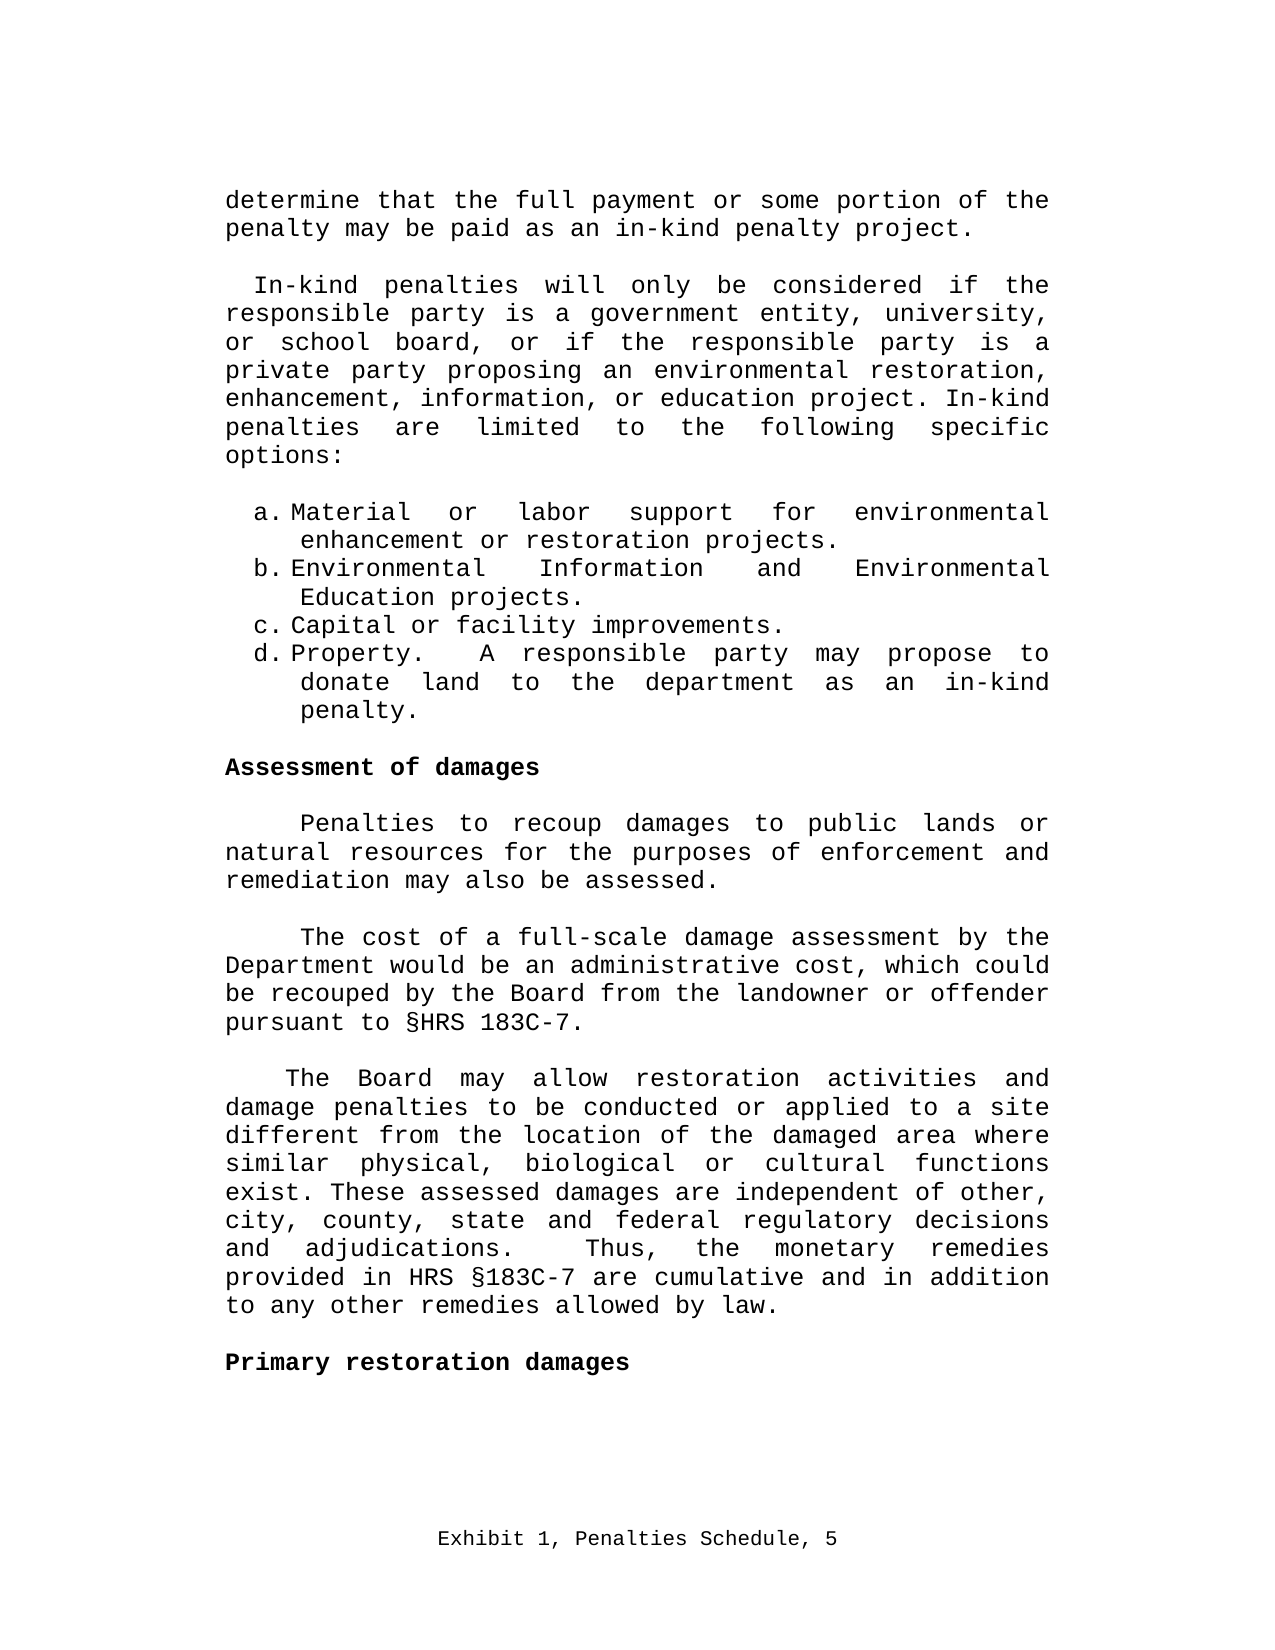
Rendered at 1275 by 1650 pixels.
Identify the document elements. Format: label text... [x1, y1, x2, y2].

list Material or labor support for environmental enhancement or restoration projects. [253, 499, 1050, 556]
text Primary restoration damages [225, 1349, 1050, 1378]
text The cost of a full-scale damage assessment by the Department would be an administrative cost, which could be recouped by the Board from the landowner or offender pursuant to §HRS 183C-7. [225, 924, 1050, 1037]
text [225, 187, 1050, 244]
text In-kind penalties will only be considered if the responsible party is a government entity, university, or school board, or if the responsible party is a private party proposing an environmental restoration, enhancement, information, or education project. In-kind penalties are limited to the following specific options: [225, 272, 1050, 471]
text Assessment of damages [225, 754, 1050, 782]
list Property. A responsible party may propose to donate land to the department as an in-kind penalty. [253, 641, 1050, 726]
text Penalties to recoup damages to public lands or natural resources for the purposes of enforcement and remediation may also be assessed. [225, 811, 1050, 896]
list Environmental Information and Environmental Education projects. [253, 556, 1050, 612]
list Capital or facility improvements. [253, 612, 1050, 641]
text The Board may allow restoration activities and damage penalties to be conducted or applied to a site different from the location of the damaged area where similar physical, biological or cultural functions exist. These assessed damages are independent of other, city, county, state and federal regulatory decisions and adjudications. Thus, the monetary remedies provided in HRS §183C-7 are cumulative and in addition to any other remedies allowed by law. [225, 1066, 1050, 1321]
